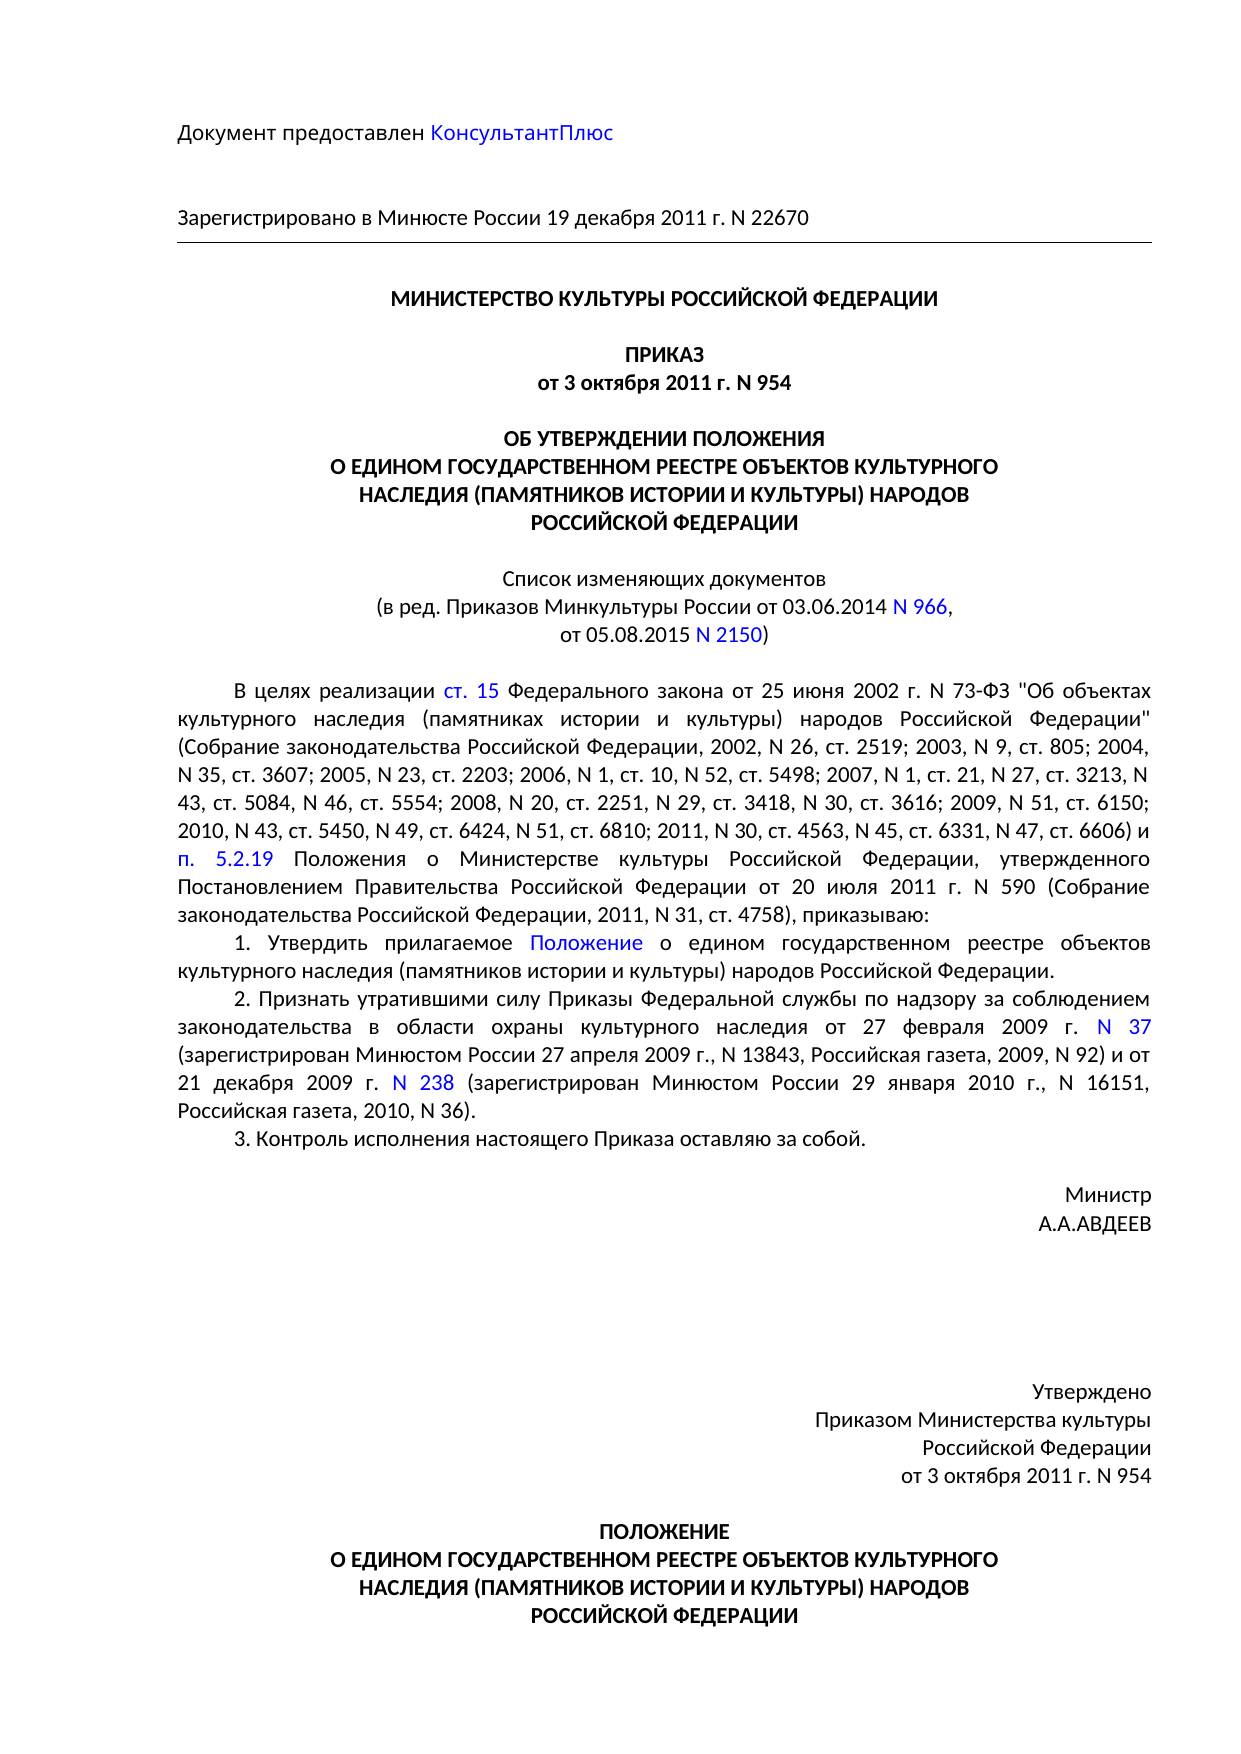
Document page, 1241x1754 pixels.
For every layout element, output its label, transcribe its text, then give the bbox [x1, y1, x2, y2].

text Список изменяющих документов [177, 564, 1152, 592]
text Утверждено [177, 1377, 1152, 1405]
title Документ предоставлен КонсультантПлюс [177, 118, 1152, 175]
text от 05.08.2015 N 2150) [177, 620, 1152, 648]
title МИНИСТЕРСТВО КУЛЬТУРЫ РОССИЙСКОЙ ФЕДЕРАЦИИ [177, 284, 1152, 312]
text от 3 октября 2011 г. N 954 [177, 1461, 1152, 1489]
text А.А.АВДЕЕВ [177, 1209, 1152, 1237]
text (в ред. Приказов Минкультуры России от 03.06.2014 N 966, [177, 592, 1152, 620]
text Российской Федерации [177, 1433, 1152, 1461]
text 1. Утвердить прилагаемое Положение о едином государственном реестре объектов культурного наследия (памятников истории и культуры) народов Российской Федерации. [177, 928, 1152, 984]
title О ЕДИНОМ ГОСУДАРСТВЕННОМ РЕЕСТРЕ ОБЪЕКТОВ КУЛЬТУРНОГО [177, 452, 1152, 480]
title ПРИКАЗ [177, 340, 1152, 368]
title НАСЛЕДИЯ (ПАМЯТНИКОВ ИСТОРИИ И КУЛЬТУРЫ) НАРОДОВ [177, 480, 1152, 508]
text Министр [177, 1181, 1152, 1209]
title ОБ УТВЕРЖДЕНИИ ПОЛОЖЕНИЯ [177, 424, 1152, 452]
text В целях реализации ст. 15 Федерального закона от 25 июня 2002 г. N 73-ФЗ "Об объектах культурного наследия (памятниках истории и культуры) народов Российской Федерации" (Собрание законодательства Российской Федерации, 2002, N 26, ст. 2519; 2003, N 9, ст. 805; 2004, N 35, ст. 3607; 2005, N 23, ст. 2203; 2006, N 1, ст. 10, N 52, ст. 5498; 2007, N 1, ст. 21, N 27, ст. 3213, N 43, ст. 5084, N 46, ст. 5554; 2008, N 20, ст. 2251, N 29, ст. 3418, N 30, ст. 3616; 2009, N 51, ст. 6150; 2010, N 43, ст. 5450, N 49, ст. 6424, N 51, ст. 6810; 2011, N 30, ст. 4563, N 45, ст. 6331, N 47, ст. 6606) и п. 5.2.19 Положения о Министерстве культуры Российской Федерации, утвержденного Постановлением Правительства Российской Федерации от 20 июля 2011 г. N 590 (Собрание законодательства Российской Федерации, 2011, N 31, ст. 4758), приказываю: [177, 676, 1152, 928]
text 3. Контроль исполнения настоящего Приказа оставляю за собой. [177, 1124, 1152, 1153]
title РОССИЙСКОЙ ФЕДЕРАЦИИ [177, 508, 1152, 536]
title О ЕДИНОМ ГОСУДАРСТВЕННОМ РЕЕСТРЕ ОБЪЕКТОВ КУЛЬТУРНОГО [177, 1545, 1152, 1573]
text Зарегистрировано в Минюсте России 19 декабря 2011 г. N 22670 [177, 203, 1152, 231]
title ПОЛОЖЕНИЕ [177, 1517, 1152, 1545]
title НАСЛЕДИЯ (ПАМЯТНИКОВ ИСТОРИИ И КУЛЬТУРЫ) НАРОДОВ [177, 1573, 1152, 1601]
title от 3 октября 2011 г. N 954 [177, 368, 1152, 396]
text 2. Признать утратившими силу Приказы Федеральной службы по надзору за соблюдением законодательства в области охраны культурного наследия от 27 февраля 2009 г. N 37 (зарегистрирован Минюстом России 27 апреля 2009 г., N 13843, Российская газета, 2009, N 92) и от 21 декабря 2009 г. N 238 (зарегистрирован Минюстом России 29 января 2010 г., N 16151, Российская газета, 2010, N 36). [177, 984, 1152, 1124]
text Приказом Министерства культуры [177, 1405, 1152, 1433]
title РОССИЙСКОЙ ФЕДЕРАЦИИ [177, 1601, 1152, 1629]
